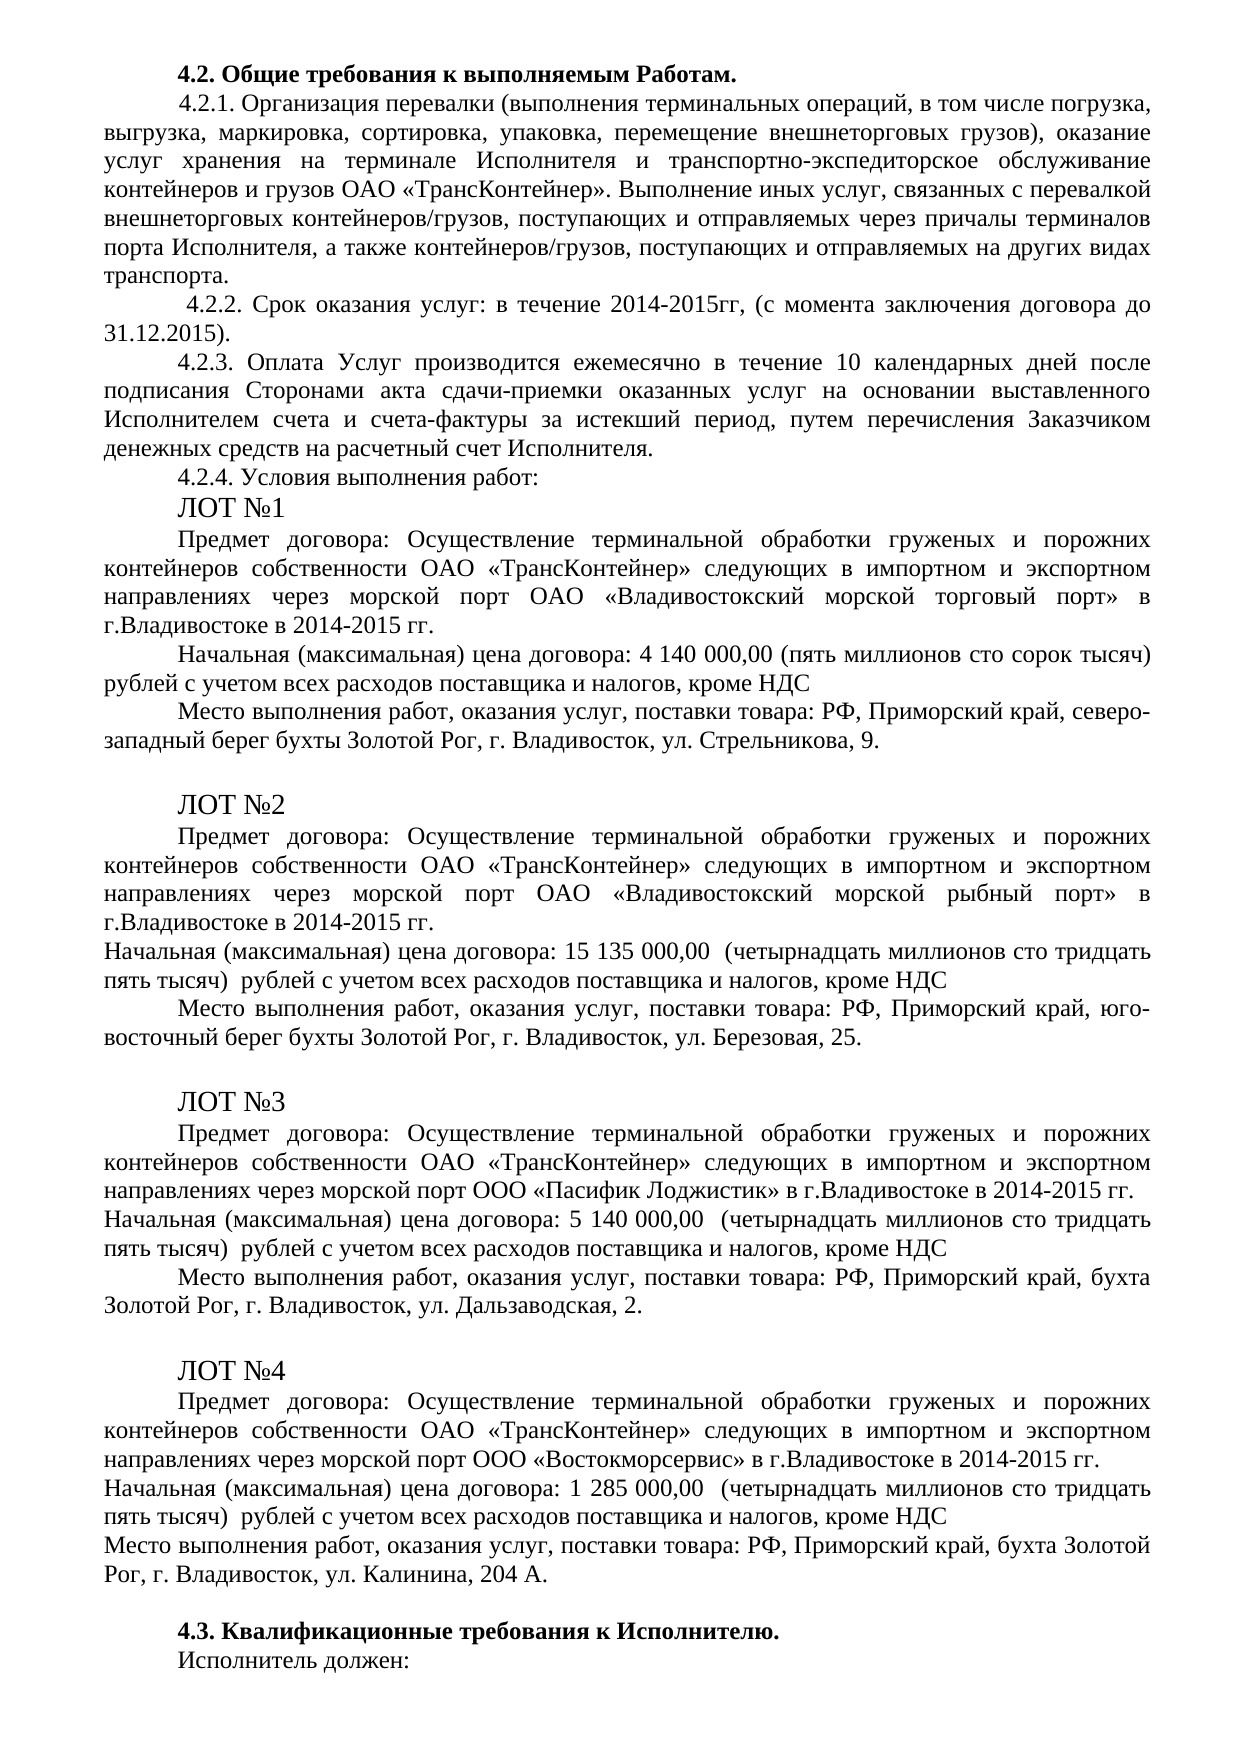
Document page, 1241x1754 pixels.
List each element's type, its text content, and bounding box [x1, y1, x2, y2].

text Место выполнения работ, оказания услуг, поставки товара: РФ, Приморский край, бухта Золотой Рог, г. Владивосток, ул. Дальзаводская, 2. [103, 1262, 1152, 1319]
text Предмет договора: Осуществление терминальной обработки груженых и порожних контейнеров собственности ОАО «ТрансКонтейнер» следующих в импортном и экспортном направлениях через морской порт ООО «Пасифик Лоджистик» в г.Владивостоке в 2014-2015 гг. [103, 1118, 1152, 1204]
text Предмет договора: Осуществление терминальной обработки груженых и порожних контейнеров собственности ОАО «ТрансКонтейнер» следующих в импортном и экспортном направлениях через морской порт ОАО «Владивостокский морской рыбный порт» в г.Владивостоке в 2014-2015 гг. [103, 821, 1152, 936]
text 4.2.3. Оплата Услуг производится ежемесячно в течение 10 календарных дней после подписания Сторонами акта сдачи-приемки оказанных услуг на основании выставленного Исполнителем счета и счета-фактуры за истекший период, путем перечисления Заказчиком денежных средств на расчетный счет Исполнителя. [103, 347, 1152, 462]
text Начальная (максимальная) цена договора: 5 140 000,00 (четырнадцать миллионов сто тридцать пять тысяч) рублей с учетом всех расходов поставщика и налогов, кроме НДС [103, 1204, 1152, 1262]
text 4.2. Общие требования к выполняемым Работам. [103, 59, 1152, 88]
text Предмет договора: Осуществление терминальной обработки груженых и порожних контейнеров собственности ОАО «ТрансКонтейнер» следующих в импортном и экспортном направлениях через морской порт ОАО «Владивостокский морской торговый порт» в г.Владивостоке в 2014-2015 гг. [103, 524, 1152, 639]
text 4.3. Квалификационные требования к Исполнителю. [103, 1616, 1152, 1645]
text ЛОТ №4 [103, 1353, 1152, 1386]
text ЛОТ №1 [103, 490, 1152, 524]
text Предмет договора: Осуществление терминальной обработки груженых и порожних контейнеров собственности ОАО «ТрансКонтейнер» следующих в импортном и экспортном направлениях через морской порт ООО «Востокморсервис» в г.Владивостоке в 2014-2015 гг. [103, 1386, 1152, 1473]
text Исполнитель должен: [103, 1645, 1152, 1674]
text ЛОТ №3 [103, 1084, 1152, 1118]
text 4.2.4. Условия выполнения работ: [103, 462, 1152, 490]
text Начальная (максимальная) цена договора: 4 140 000,00 (пять миллионов сто сорок тысяч) рублей с учетом всех расходов поставщика и налогов, кроме НДС [103, 639, 1152, 696]
text Начальная (максимальная) цена договора: 1 285 000,00 (четырнадцать миллионов сто тридцать пять тысяч) рублей с учетом всех расходов поставщика и налогов, кроме НДС [103, 1473, 1152, 1530]
text Место выполнения работ, оказания услуг, поставки товара: РФ, Приморский край, северо-западный берег бухты Золотой Рог, г. Владивосток, ул. Стрельникова, 9. [103, 696, 1152, 754]
text 4.2.1. Организация перевалки (выполнения терминальных операций, в том числе погрузка, выгрузка, маркировка, сортировка, упаковка, перемещение внешнеторговых грузов), оказание услуг хранения на терминале Исполнителя и транспортно-экспедиторское обслуживание контейнеров и грузов ОАО «ТрансКонтейнер». Выполнение иных услуг, связанных с перевалкой внешнеторговых контейнеров/грузов, поступающих и отправляемых через причалы терминалов порта Исполнителя, а также контейнеров/грузов, поступающих и отправляемых на других видах транспорта. [103, 88, 1152, 289]
text 4.2.2. Срок оказания услуг: в течение 2014-2015гг, (с момента заключения договора до 31.12.2015). [103, 289, 1152, 347]
text Место выполнения работ, оказания услуг, поставки товара: РФ, Приморский край, юго-восточный берег бухты Золотой Рог, г. Владивосток, ул. Березовая, 25. [103, 993, 1152, 1051]
text Начальная (максимальная) цена договора: 15 135 000,00 (четырнадцать миллионов сто тридцать пять тысяч) рублей с учетом всех расходов поставщика и налогов, кроме НДС [103, 936, 1152, 993]
text ЛОТ №2 [103, 787, 1152, 821]
text Место выполнения работ, оказания услуг, поставки товара: РФ, Приморский край, бухта Золотой Рог, г. Владивосток, ул. Калинина, 204 А. [103, 1530, 1152, 1588]
